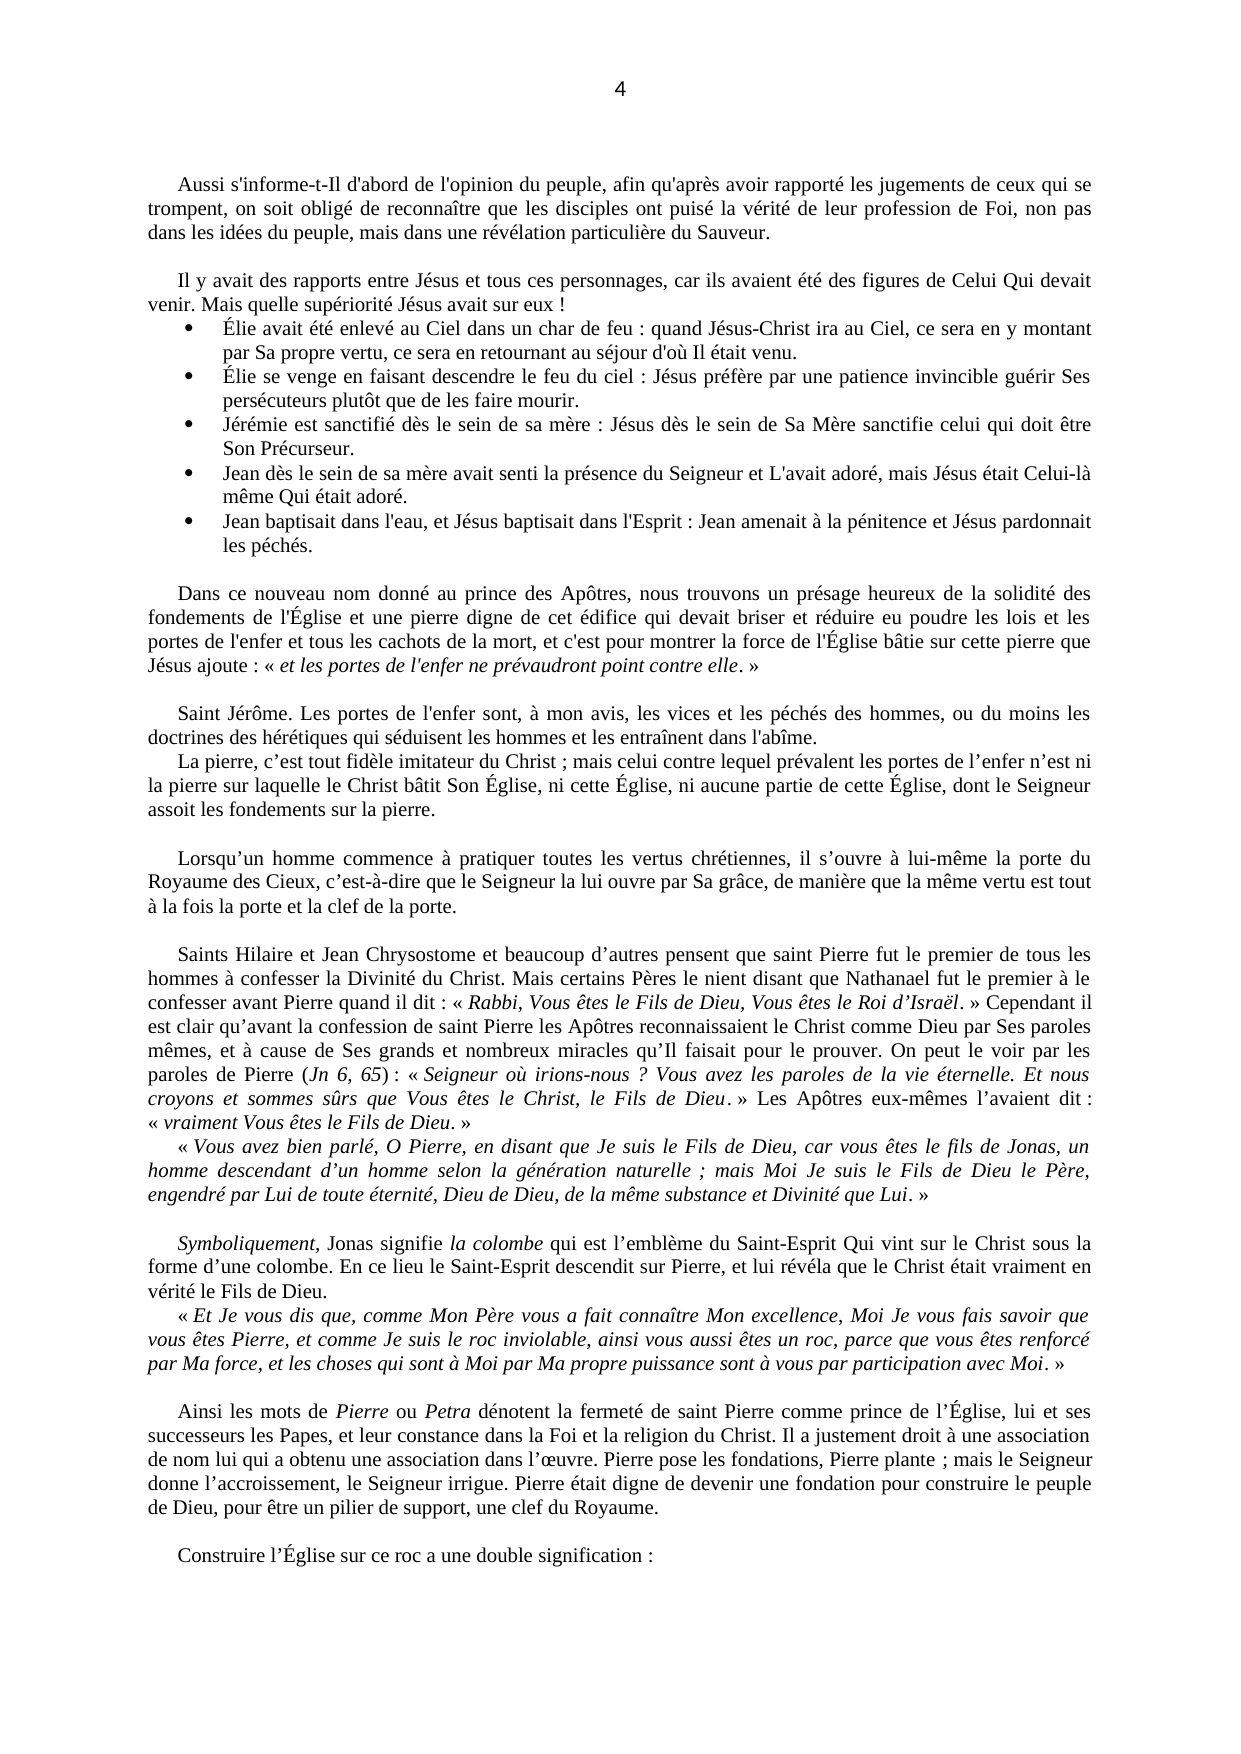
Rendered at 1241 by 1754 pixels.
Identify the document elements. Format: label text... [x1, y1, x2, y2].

text La pierre, c’est tout fidèle imitateur du Christ ; mais celui contre lequel prévalent les portes de l’enfer n’est ni la pierre sur laquelle le Christ bâtit Son Église, ni cette Église, ni aucune partie de cette Église, dont le Seigneur assoit les fondements sur la pierre. [148, 749, 1093, 821]
list Élie avait été enlevé au Ciel dans un char de feu : quand Jésus-Christ ira au Ciel, ce sera en y montant par Sa propre vertu, ce sera en retournant au séjour d'où Il était venu. [185, 316, 1093, 364]
text « Vous avez bien parlé, O Pierre, en disant que Je suis le Fils de Dieu, car vous êtes le fils de Jonas, un homme descendant d’un homme selon la génération naturelle ; mais Moi Je suis le Fils de Dieu le Père, engendré par Lui de toute éternité, Dieu de Dieu, de la même substance et Divinité que Lui. » [148, 1134, 1093, 1206]
text Construire l’Église sur ce roc a une double signification : [148, 1543, 1093, 1567]
list Jérémie est sanctifié dès le sein de sa mère : Jésus dès le sein de Sa Mère sanctifie celui qui doit être Son Précurseur. [185, 412, 1093, 460]
text Saints Hilaire et Jean Chrysostome et beaucoup d’autres pensent que saint Pierre fut le premier de tous les hommes à confesser la Divinité du Christ. Mais certains Pères le nient disant que Nathanael fut le premier à le confesser avant Pierre quand il dit : « Rabbi, Vous êtes le Fils de Dieu, Vous êtes le Roi d’Israël. » Cependant il est clair qu’avant la confession de saint Pierre les Apôtres reconnaissaient le Christ comme Dieu par Ses paroles mêmes, et à cause de Ses grands et nombreux miracles qu’Il faisait pour le prouver. On peut le voir par les paroles de Pierre (Jn 6, 65) : « Seigneur où irions-nous ? Vous avez les paroles de la vie éternelle. Et nous croyons et sommes sûrs que Vous êtes le Christ, le Fils de Dieu. » Les Apôtres eux-mêmes l’avaient dit : « vraiment Vous êtes le Fils de Dieu. » [148, 942, 1093, 1134]
text Lorsqu’un homme commence à pratiquer toutes les vertus chrétiennes, il s’ouvre à lui-même la porte du Royaume des Cieux, c’est-à-dire que le Seigneur la lui ouvre par Sa grâce, de manière que la même vertu est tout à la fois la porte et la clef de la porte. [148, 845, 1093, 918]
list Élie se venge en faisant descendre le feu du ciel : Jésus préfère par une patience invincible guérir Ses persécuteurs plutôt que de les faire mourir. [185, 364, 1093, 412]
text Symboliquement, Jonas signifie la colombe qui est l’emblème du Saint-Esprit Qui vint sur le Christ sous la forme d’une colombe. En ce lieu le Saint-Esprit descendit sur Pierre, et lui révéla que le Christ était vraiment en vérité le Fils de Dieu. [148, 1230, 1093, 1303]
list Jean baptisait dans l'eau, et Jésus baptisait dans l'Esprit : Jean amenait à la pénitence et Jésus pardonnait les péchés. [185, 508, 1093, 557]
text Saint Jérôme. Les portes de l'enfer sont, à mon avis, les vices et les péchés des hommes, ou du moins les doctrines des hérétiques qui séduisent les hommes et les entraînent dans l'abîme. [148, 701, 1093, 749]
list Jean dès le sein de sa mère avait senti la présence du Seigneur et L'avait adoré, mais Jésus était Celui-là même Qui était adoré. [185, 460, 1093, 508]
text Dans ce nouveau nom donné au prince des Apôtres, nous trouvons un présage heureux de la solidité des fondements de l'Église et une pierre digne de cet édifice qui devait briser et réduire eu poudre les lois et les portes de l'enfer et tous les cachots de la mort, et c'est pour montrer la force de l'Église bâtie sur cette pierre que Jésus ajoute : « et les portes de l'enfer ne prévaudront point contre elle. » [148, 581, 1093, 677]
text Ainsi les mots de Pierre ou Petra dénotent la fermeté de saint Pierre comme prince de l’Église, lui et ses successeurs les Papes, et leur constance dans la Foi et la religion du Christ. Il a justement droit à une association de nom lui qui a obtenu une association dans l’œuvre. Pierre pose les fondations, Pierre plante ; mais le Seigneur donne l’accroissement, le Seigneur irrigue. Pierre était digne de devenir une fondation pour construire le peuple de Dieu, pour être un pilier de support, une clef du Royaume. [148, 1399, 1093, 1519]
text « Et Je vous dis que, comme Mon Père vous a fait connaître Mon excellence, Moi Je vous fais savoir que vous êtes Pierre, et comme Je suis le roc inviolable, ainsi vous aussi êtes un roc, parce que vous êtes renforcé par Ma force, et les choses qui sont à Moi par Ma propre puissance sont à vous par participation avec Moi. » [148, 1303, 1093, 1375]
text Il y avait des rapports entre Jésus et tous ces personnages, car ils avaient été des figures de Celui Qui devait venir. Mais quelle supériorité Jésus avait sur eux ! [148, 268, 1093, 316]
text Aussi s'informe-t-Il d'abord de l'opinion du peuple, afin qu'après avoir rapporté les jugements de ceux qui se trompent, on soit obligé de reconnaître que les disciples ont puisé la vérité de leur profession de Foi, non pas dans les idées du peuple, mais dans une révélation particulière du Sauveur. [148, 172, 1093, 244]
